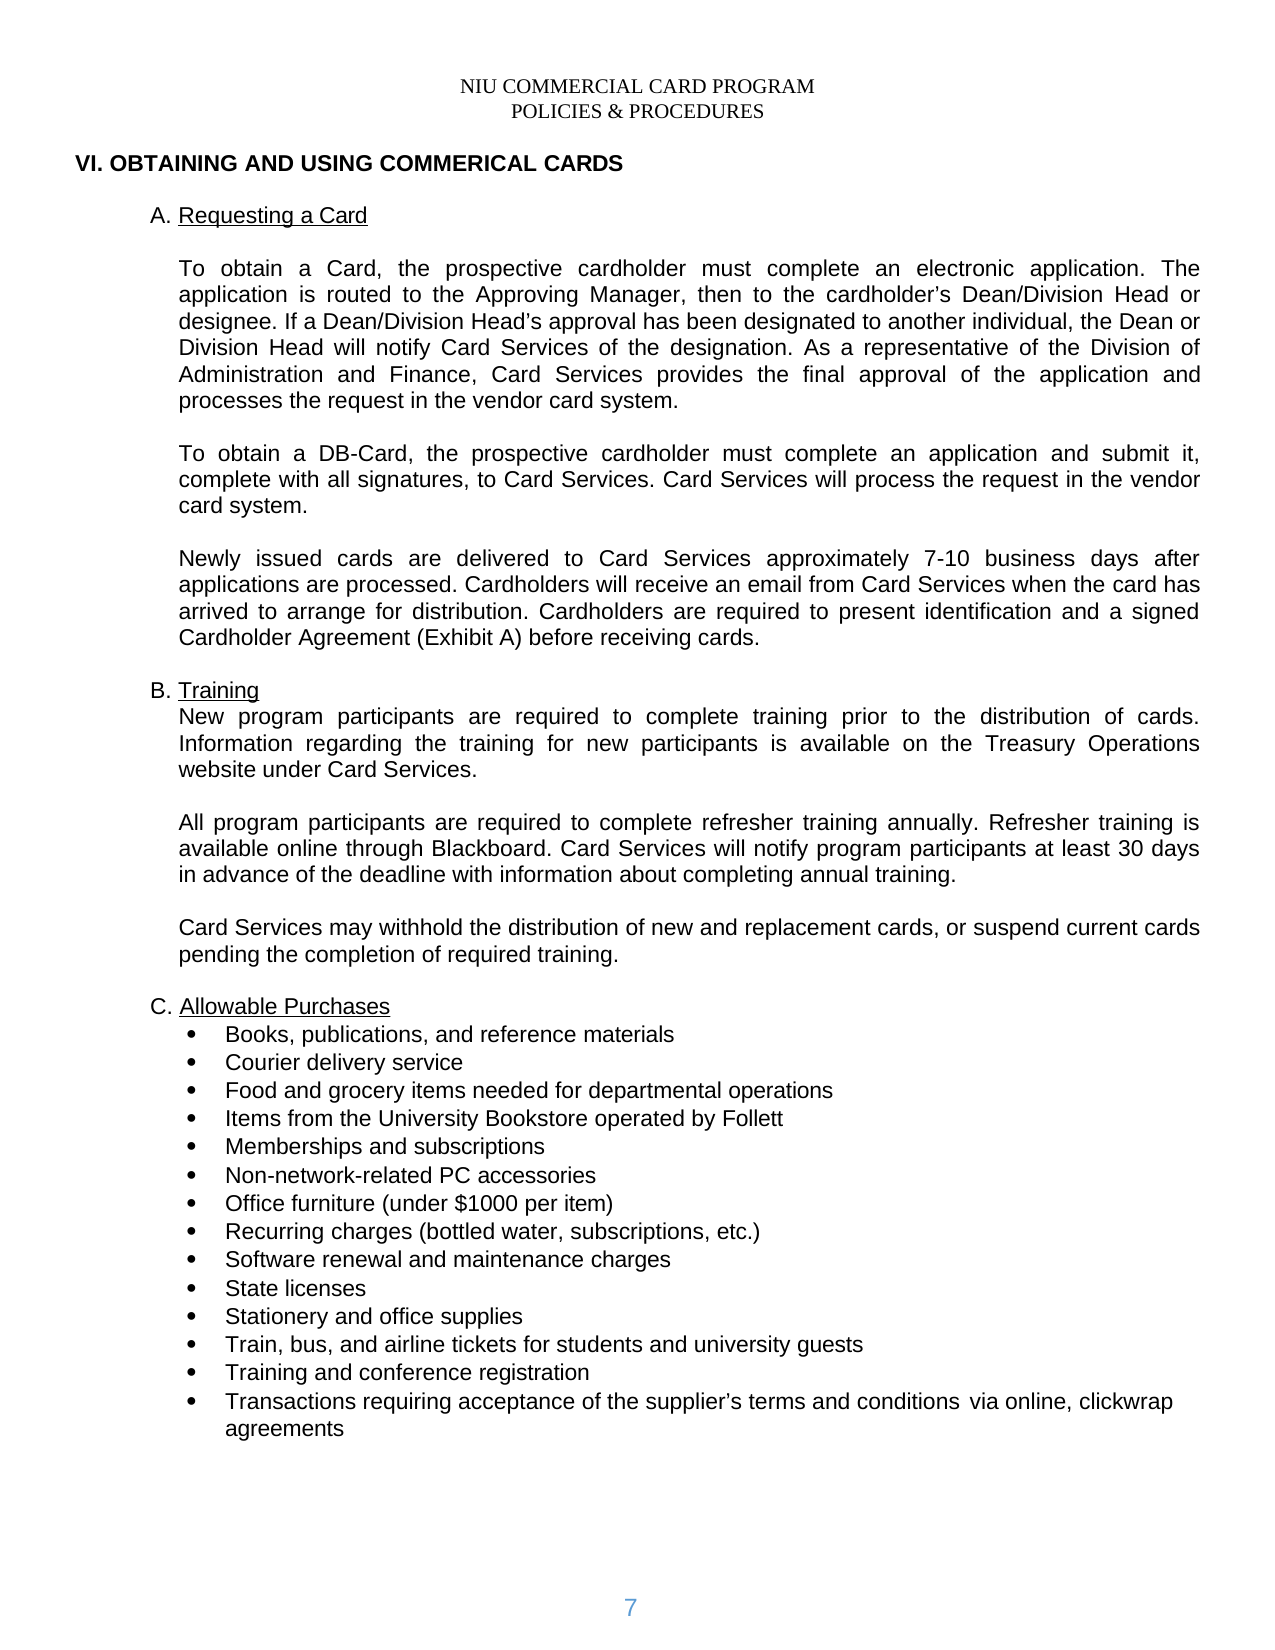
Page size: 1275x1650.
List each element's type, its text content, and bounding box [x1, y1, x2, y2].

list Items from the University Bookstore operated by Follett [187, 1104, 1212, 1132]
list Training and conference registration [187, 1359, 1212, 1386]
text To obtain a Card, the prospective cardholder must complete an electronic application. The application is routed to the Approving Manager, then to the cardholder’s Dean/Division Head or designee. If a Dean/Division Head’s approval has been designated to another individual, the Dean or Division Head will notify Card Services of the designation. As a representative of the Division of Administration and Finance, Card Services provides the final approval of the application and processes the request in the vendor card system. [178, 255, 1201, 413]
list Requesting a Card [150, 202, 1212, 229]
list Memberships and subscriptions [187, 1132, 1212, 1160]
list Office furniture (under $1000 per item) [187, 1190, 1212, 1216]
subtitle OBTAINING AND USING COMMERICAL CARDS [75, 150, 1212, 176]
text To obtain a DB-Card, the prospective cardholder must complete an application and submit it, complete with all signatures, to Card Services. Card Services will process the request in the vendor card system. [178, 439, 1201, 519]
text Card Services may withhold the distribution of new and replacement cards, or suspend current cards pending the completion of required training. [178, 914, 1201, 967]
text New program participants are required to complete training prior to the distribution of cards. Information regarding the training for new participants is available on the Treasury Operations website under Card Services. [178, 703, 1201, 782]
list Books, publications, and reference materials [187, 1020, 1212, 1048]
list Training [150, 677, 1212, 703]
list Software renewal and maintenance charges [187, 1246, 1212, 1273]
list Stationery and office supplies [187, 1303, 1212, 1329]
list State licenses [187, 1275, 1212, 1301]
text All program participants are required to complete refresher training annually. Refresher training is available online through Blackboard. Card Services will notify program participants at least 30 days in advance of the deadline with information about completing annual training. [178, 809, 1201, 888]
list Non-network-related PC accessories [187, 1162, 1212, 1188]
text Newly issued cards are delivered to Card Services approximately 7-10 business days after applications are processed. Cardholders will receive an email from Card Services when the card has arrived to arrange for distribution. Cardholders are required to present identification and a signed Cardholder Agreement (Exhibit A) before receiving cards. [178, 545, 1201, 651]
list Food and grocery items needed for departmental operations [187, 1076, 1212, 1104]
list Train, bus, and airline tickets for students and university guests [187, 1331, 1212, 1358]
list Courier delivery service [187, 1048, 1212, 1076]
list Recurring charges (bottled water, subscriptions, etc.) [187, 1218, 1212, 1244]
list Allowable Purchases [150, 993, 1212, 1020]
list Transactions requiring acceptance of the supplier’s terms and conditions via online, clickwrap agreements [187, 1388, 1201, 1442]
